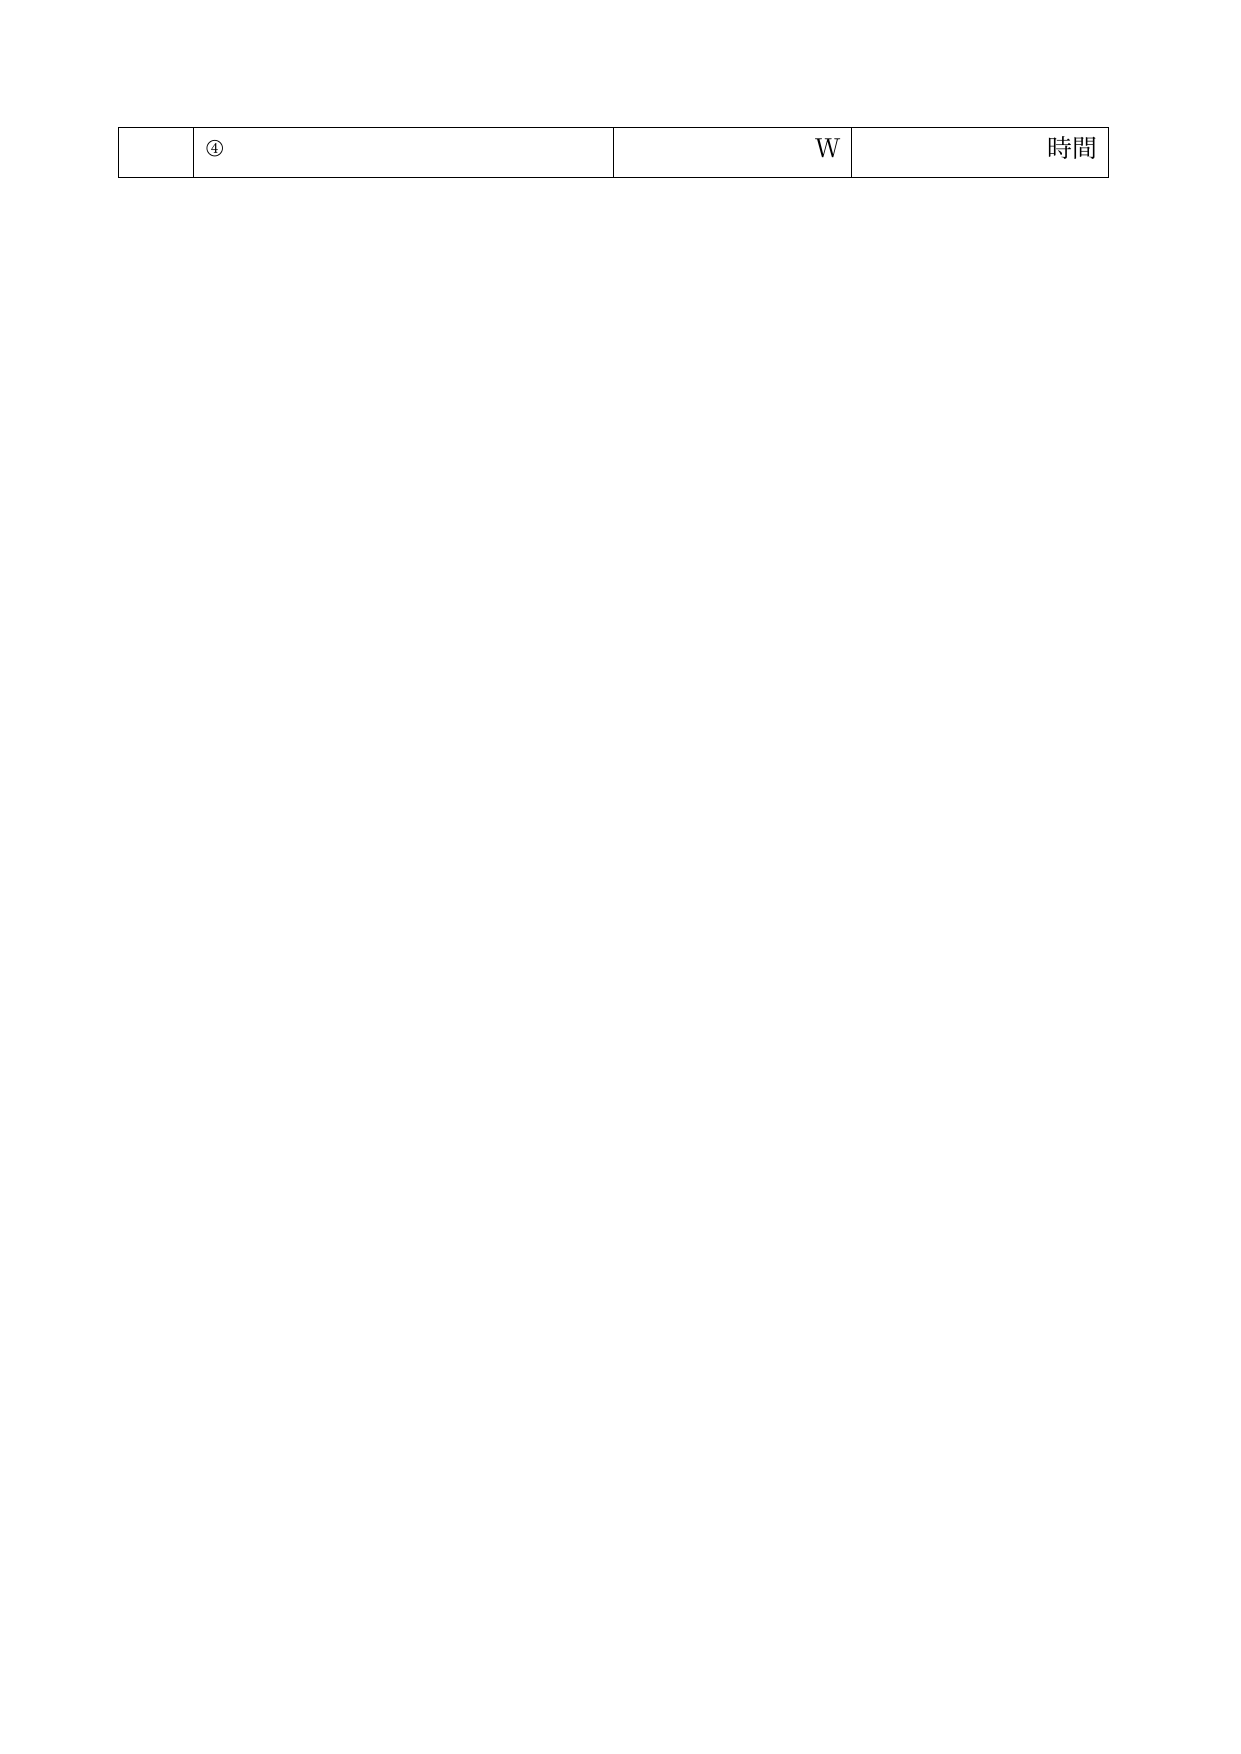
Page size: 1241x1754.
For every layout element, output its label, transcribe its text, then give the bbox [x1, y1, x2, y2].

table_cell Ｗ [614, 128, 851, 177]
table_cell ④ [194, 128, 613, 177]
table_cell 時間 [852, 128, 1108, 177]
